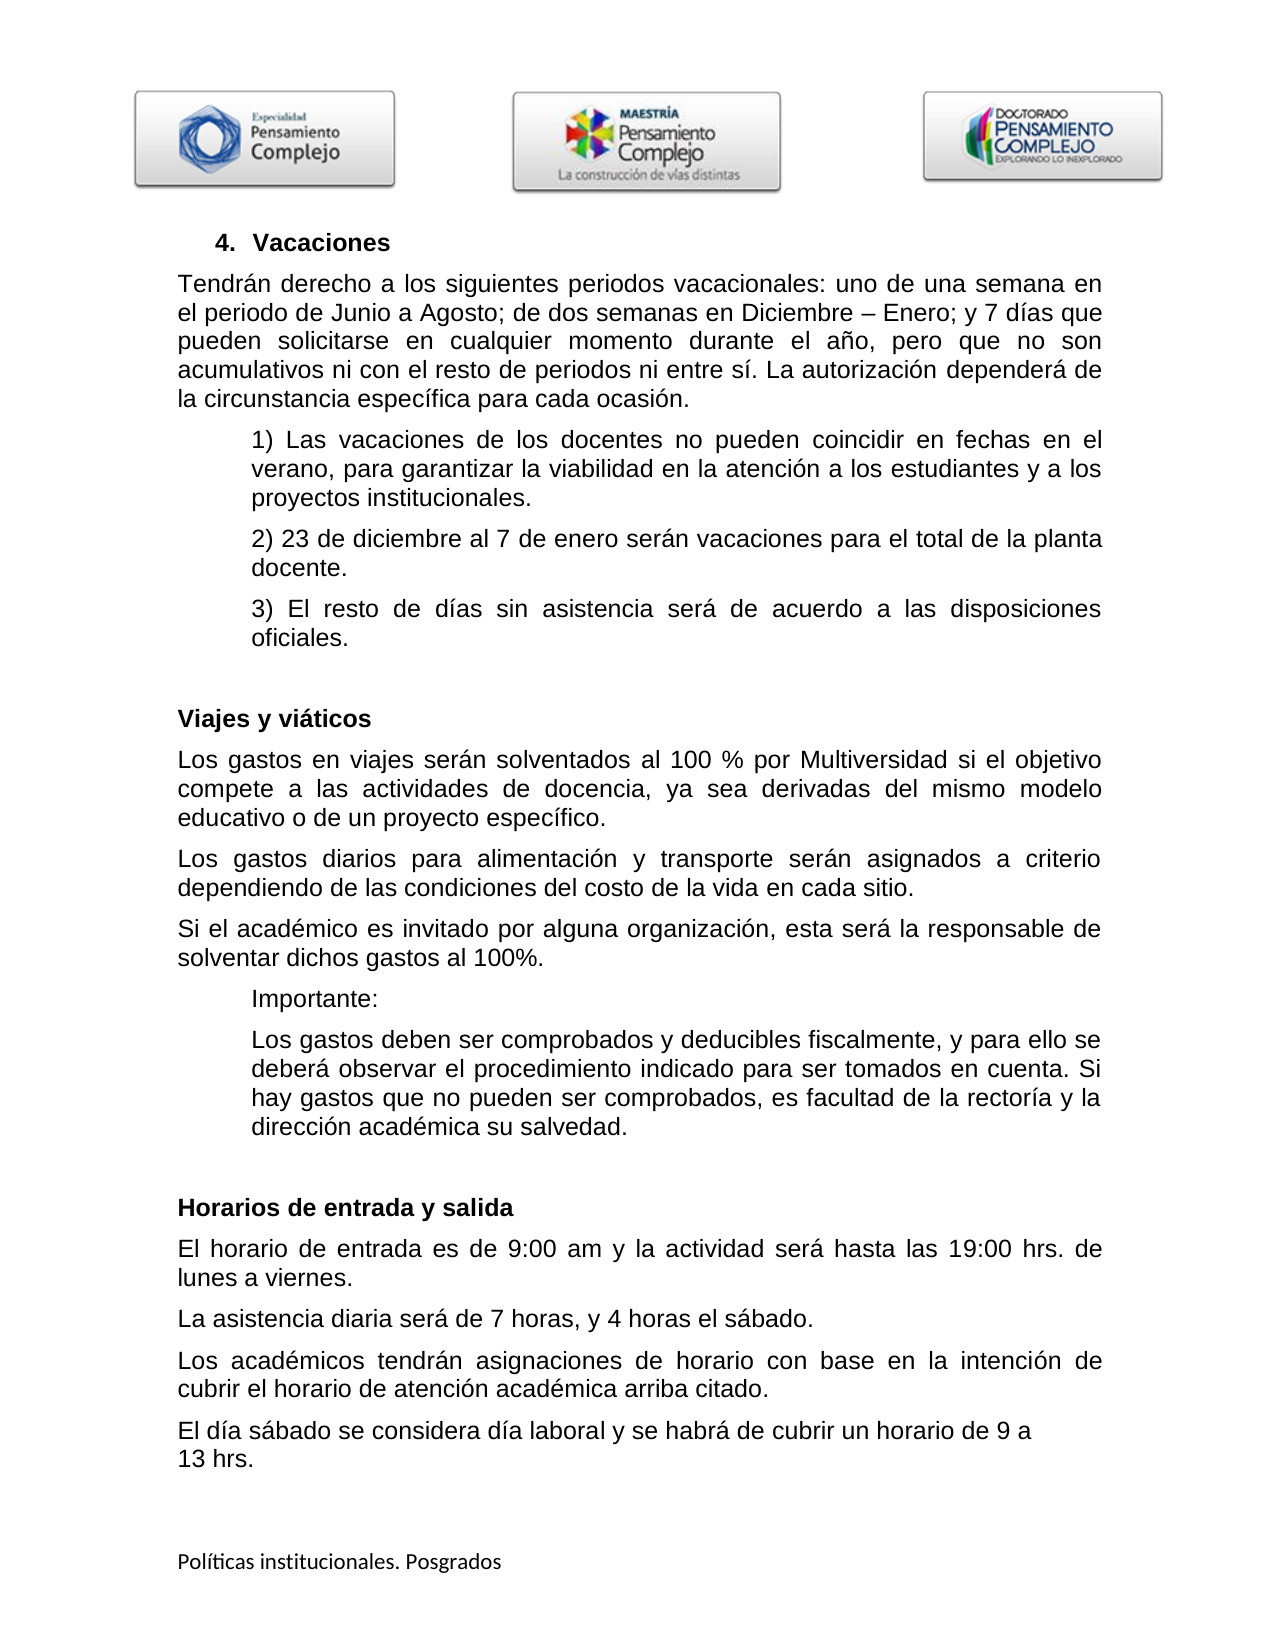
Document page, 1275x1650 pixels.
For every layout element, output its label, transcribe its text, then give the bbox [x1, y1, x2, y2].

text Viajes y viáticos [177, 704, 374, 733]
text Los gastos diarios para alimentación y transporte serán asignados a criterio dependiendo de las condiciones del costo de la vida en cada sitio. [177, 844, 1101, 902]
text Los gastos en viajes serán solventados al 100 % por Multiversidad si el objetivo compete a las actividades de docencia, ya sea derivadas del mismo modelo educativo o de un proyecto específico. [177, 745, 1102, 832]
text 1) Las vacaciones de los docentes no pueden coincidir en fechas en el verano, para garantizar la viabilidad en la atención a los estudiantes y a los proyectos institucionales. [251, 425, 1102, 511]
text Tendrán derecho a los siguientes periodos vacacionales: uno de una semana en el periodo de Junio a Agosto; de dos semanas en Diciembre – Enero; y 7 días que pueden solicitarse en cualquier momento durante el año, pero que no son acumulativos ni con el resto de periodos ni entre sí. La autorización dependerá de la circunstancia específica para cada ocasión. [177, 269, 1102, 413]
text Si el académico es invitado por alguna organización, esta será la responsable de solventar dichos gastos al 100%. [177, 914, 1101, 972]
text 3) El resto de días sin asistencia será de acuerdo a las disposiciones oficiales. [251, 594, 1101, 651]
text Los académicos tendrán asignaciones de horario con base en la intención de cubrir el horario de atención académica arriba citado. [177, 1346, 1102, 1403]
text Importante: [251, 984, 382, 1013]
text 2) 23 de diciembre al 7 de enero serán vacaciones para el total de la planta docente. [251, 524, 1102, 581]
text El día sábado se considera día laboral y se habrá de cubrir un horario de 9 a 13 hrs. [177, 1416, 1066, 1473]
text El horario de entrada es de 9:00 am y la actividad será hasta las 19:00 hrs. de lunes a viernes. [177, 1234, 1102, 1292]
picture [509, 88, 785, 202]
text Los gastos deben ser comprobados y deducibles fiscalmente, y para ello se deberá observar el procedimiento indicado para ser tomados en cuenta. Si hay gastos que no pueden ser comprobados, es facultad de la rectoría y la dirección académica su salvedad. [251, 1025, 1101, 1140]
text La asistencia diaria será de 7 horas, y 4 horas el sábado. [177, 1304, 814, 1333]
picture [920, 88, 1166, 190]
text 4. Vacaciones [215, 228, 1177, 256]
text Horarios de entrada y salida [177, 1193, 516, 1222]
picture [131, 87, 399, 197]
